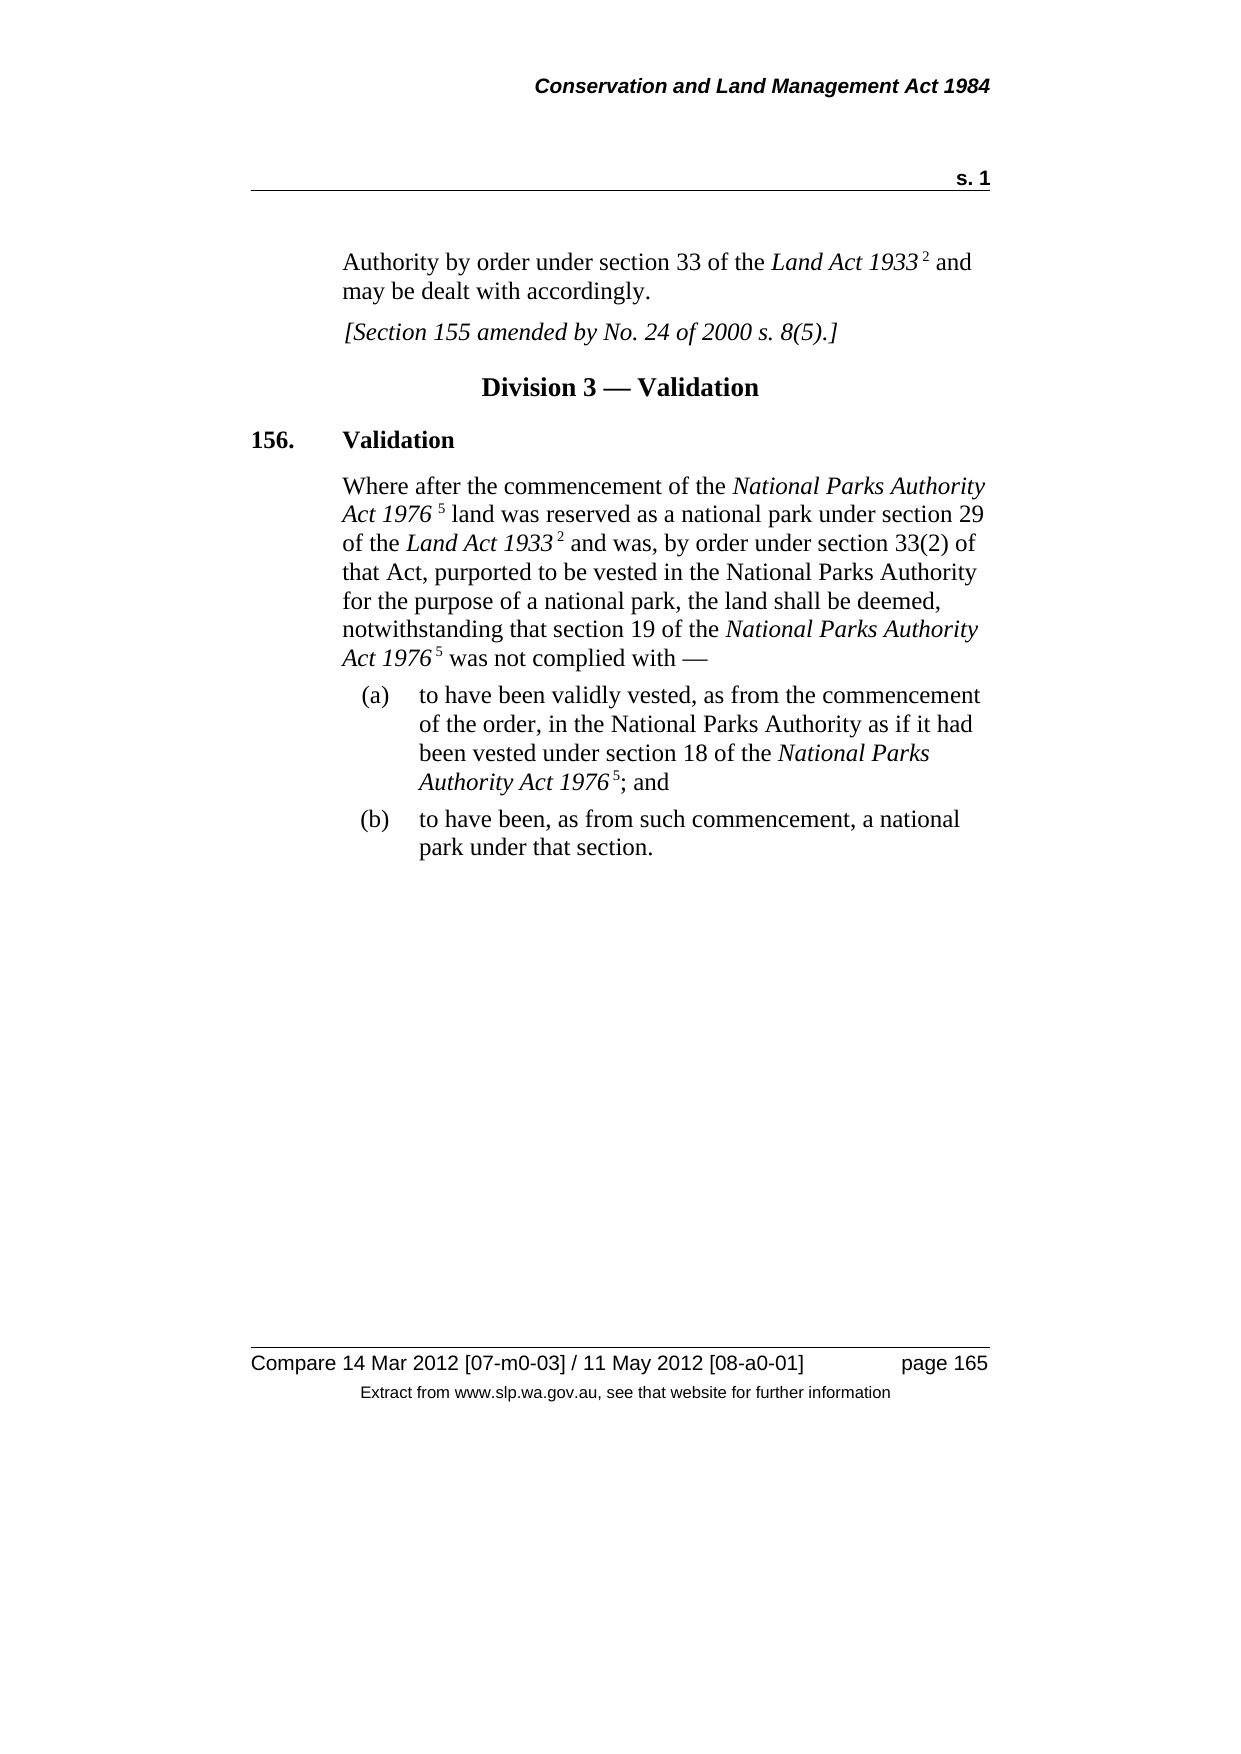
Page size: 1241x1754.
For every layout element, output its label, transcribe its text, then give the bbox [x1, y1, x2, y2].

text [Section 155 amended by No. 24 of 2000 s. 8(5).] [251, 317, 990, 346]
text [251, 247, 990, 305]
subtitle Division 3 — Validation [251, 371, 990, 402]
text (b) to have been, as from such commencement, a national park under that section. [251, 804, 990, 861]
subtitle 156. Validation [251, 425, 990, 454]
text (a) to have been validly vested, as from the commencement of the order, in the National Parks Authority as if it had been vested under section 18 of the National Parks Authority Act 1976 5; and [251, 680, 990, 795]
text Where after the commencement of the National Parks Authority Act 1976 5 land was reserved as a national park under section 29 of the Land Act 1933 2 and was, by order under section 33(2) of that Act, purported to be vested in the National Parks Authority for the purpose of a national park, the land shall be deemed, notwithstanding that section 19 of the National Parks Authority Act 1976 5 was not complied with — [251, 471, 990, 672]
